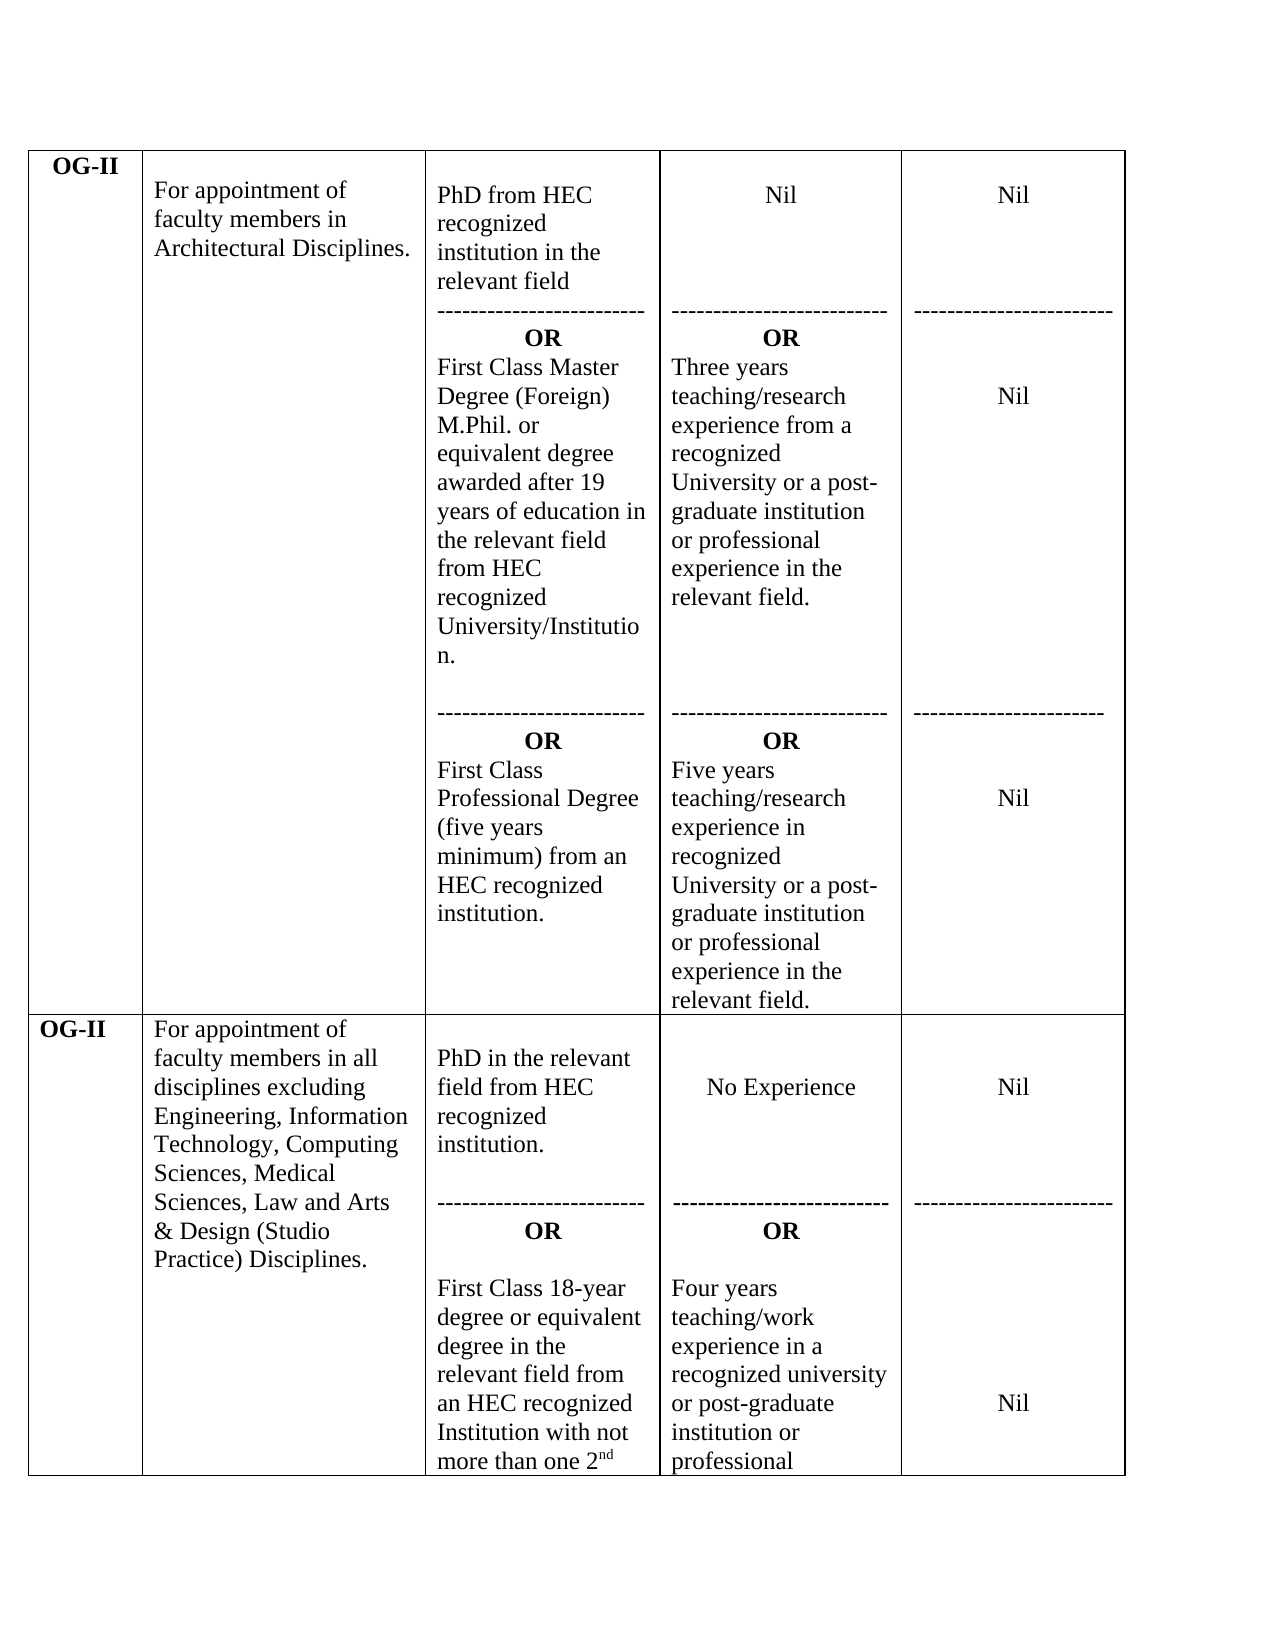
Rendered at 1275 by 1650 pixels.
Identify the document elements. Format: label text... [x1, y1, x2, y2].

table_cell PhD from HEC recognized institution in the relevant field ------------------------- OR First Class Master Degree (Foreign) M.Phil. or equivalent degree awarded after 19 years of education in the relevant field from HEC recognized University/Institution. ------------------------- OR First Class Professional Degree (five years minimum) from an HEC recognized institution. [426, 151, 659, 1013]
table_cell Nil ------------------------ Nil ----------------------- Nil [902, 151, 1124, 1013]
table_cell For appointment of faculty members in Architectural Disciplines. [143, 151, 425, 1013]
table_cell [143, 1015, 425, 1474]
table_cell OG-II [29, 151, 142, 1013]
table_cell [661, 1015, 901, 1474]
table_cell OG-II [29, 1015, 142, 1474]
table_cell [902, 1015, 1124, 1474]
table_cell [426, 1015, 659, 1474]
table_cell Nil -------------------------- OR Three years teaching/research experience from a recognized University or a post-graduate institution or professional experience in the relevant field. -------------------------- OR Five years teaching/research experience in recognized University or a post-graduate institution or professional experience in the relevant field. [661, 151, 901, 1013]
